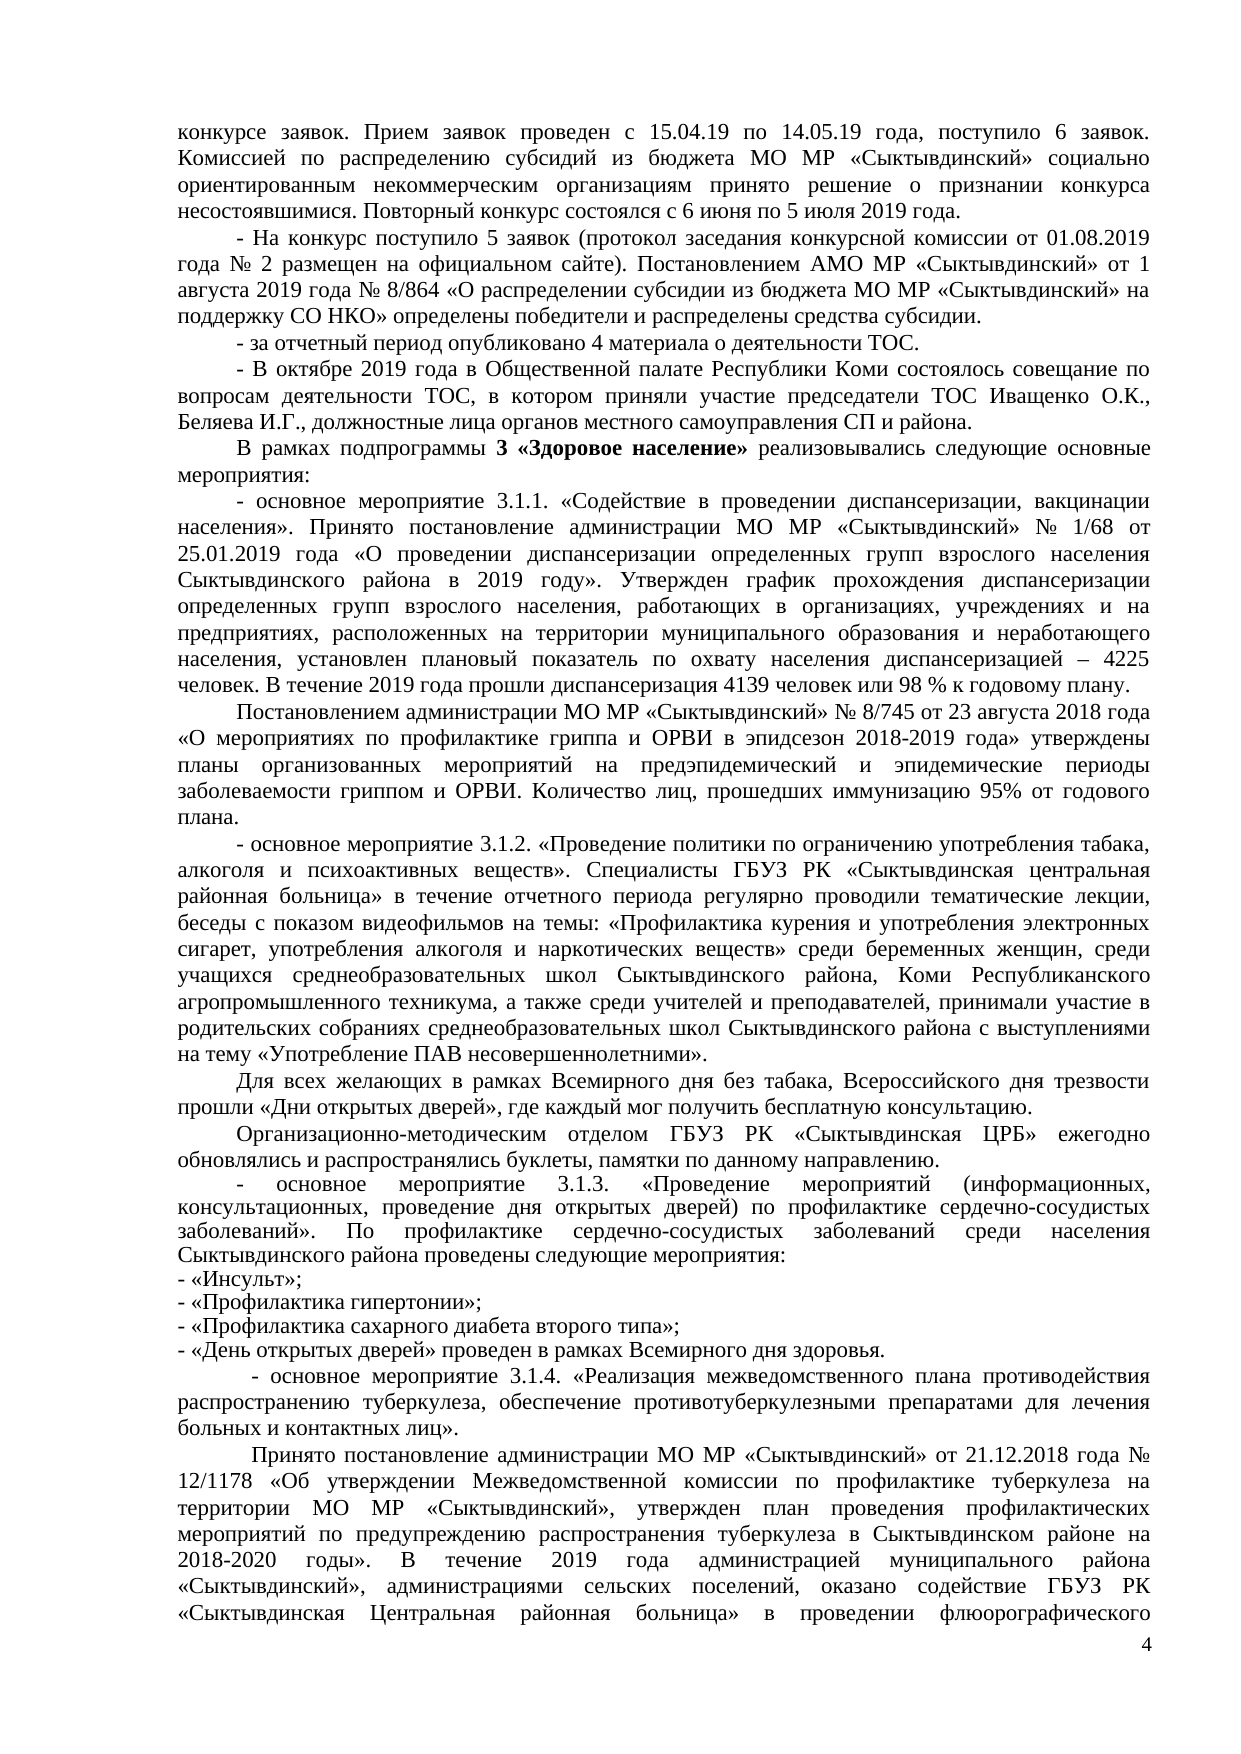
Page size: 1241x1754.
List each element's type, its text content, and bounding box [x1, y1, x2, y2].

text Постановлением администрации МО МР «Сыктывдинский» № 8/745 от 23 августа 2018 года «О мероприятиях по профилактике гриппа и ОРВИ в эпидсезон 2018-2019 года» утверждены планы организованных мероприятий на предэпидемический и эпидемические периоды заболеваемости гриппом и ОРВИ. Количество лиц, прошедших иммунизацию 95% от годового плана. [177, 698, 1152, 830]
text - основное мероприятие 3.1.2. «Проведение политики по ограничению употребления табака, алкоголя и психоактивных веществ». Специалисты ГБУЗ РК «Сыктывдинская центральная районная больница» в течение отчетного периода регулярно проводили тематические лекции, беседы с показом видеофильмов на темы: «Профилактика курения и употребления электронных сигарет, употребления алкоголя и наркотических веществ» среди беременных женщин, среди учащихся среднеобразовательных школ Сыктывдинского района, Коми Республиканского агропромышленного техникума, а также среди учителей и преподавателей, принимали участие в родительских собраниях среднеобразовательных школ Сыктывдинского района с выступлениями на тему «Употребление ПАВ несовершеннолетними». [177, 830, 1152, 1067]
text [177, 1441, 1152, 1625]
text - за отчетный период опубликовано 4 материала о деятельности ТОС. [177, 329, 1152, 355]
text - основное мероприятие 3.1.1. «Содействие в проведении диспансеризации, вакцинации населения». Принято постановление администрации МО МР «Сыктывдинский» № 1/68 от 25.01.2019 года «О проведении диспансеризации определенных групп взрослого населения Сыктывдинского района в 2019 году». Утвержден график прохождения диспансеризации определенных групп взрослого населения, работающих в организациях, учреждениях и на предприятиях, расположенных на территории муниципального образования и неработающего населения, установлен плановый показатель по охвату населения диспансеризацией – 4225 человек. В течение 2019 года прошли диспансеризация 4139 человек или 98 % к годовому плану. [177, 487, 1152, 698]
text - основное мероприятие 3.1.3. «Проведение мероприятий (информационных, консультационных, проведение дня открытых дверей) по профилактике сердечно-сосудистых заболеваний». По профилактике сердечно-сосудистых заболеваний среди населения Сыктывдинского района проведены следующие мероприятия: [177, 1172, 1152, 1267]
text В рамках подпрограммы 3 «Здоровое население» реализовывались следующие основные мероприятия: [177, 434, 1152, 487]
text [177, 118, 1152, 223]
text Организационно-методическим отделом ГБУЗ РК «Сыктывдинская ЦРБ» ежегодно обновлялись и распространялись буклеты, памятки по данному направлению. [177, 1119, 1152, 1172]
text - основное мероприятие 3.1.4. «Реализация межведомственного плана противодействия распространению туберкулеза, обеспечение противотуберкулезными препаратами для лечения больных и контактных лиц». [177, 1362, 1152, 1441]
text - «Инсульт»; [177, 1267, 1152, 1291]
text - На конкурс поступило 5 заявок (протокол заседания конкурсной комиссии от 01.08.2019 года № 2 размещен на официальном сайте). Постановлением АМО МР «Сыктывдинский» от 1 августа 2019 года № 8/864 «О распределении субсидии из бюджета МО МР «Сыктывдинский» на поддержку СО НКО» определены победители и распределены средства субсидии. [177, 223, 1152, 329]
text - «День открытых дверей» проведен в рамках Всемирного дня здоровья. [177, 1338, 1152, 1362]
text - «Профилактика сахарного диабета второго типа»; [177, 1314, 1152, 1338]
text - В октябре 2019 года в Общественной палате Республики Коми состоялось совещание по вопросам деятельности ТОС, в котором приняли участие председатели ТОС Иващенко О.К., Беляева И.Г., должностные лица органов местного самоуправления СП и района. [177, 355, 1152, 434]
text - «Профилактика гипертонии»; [177, 1291, 1152, 1314]
text Для всех желающих в рамках Всемирного дня без табака, Всероссийского дня трезвости прошли «Дни открытых дверей», где каждый мог получить бесплатную консультацию. [177, 1067, 1152, 1119]
